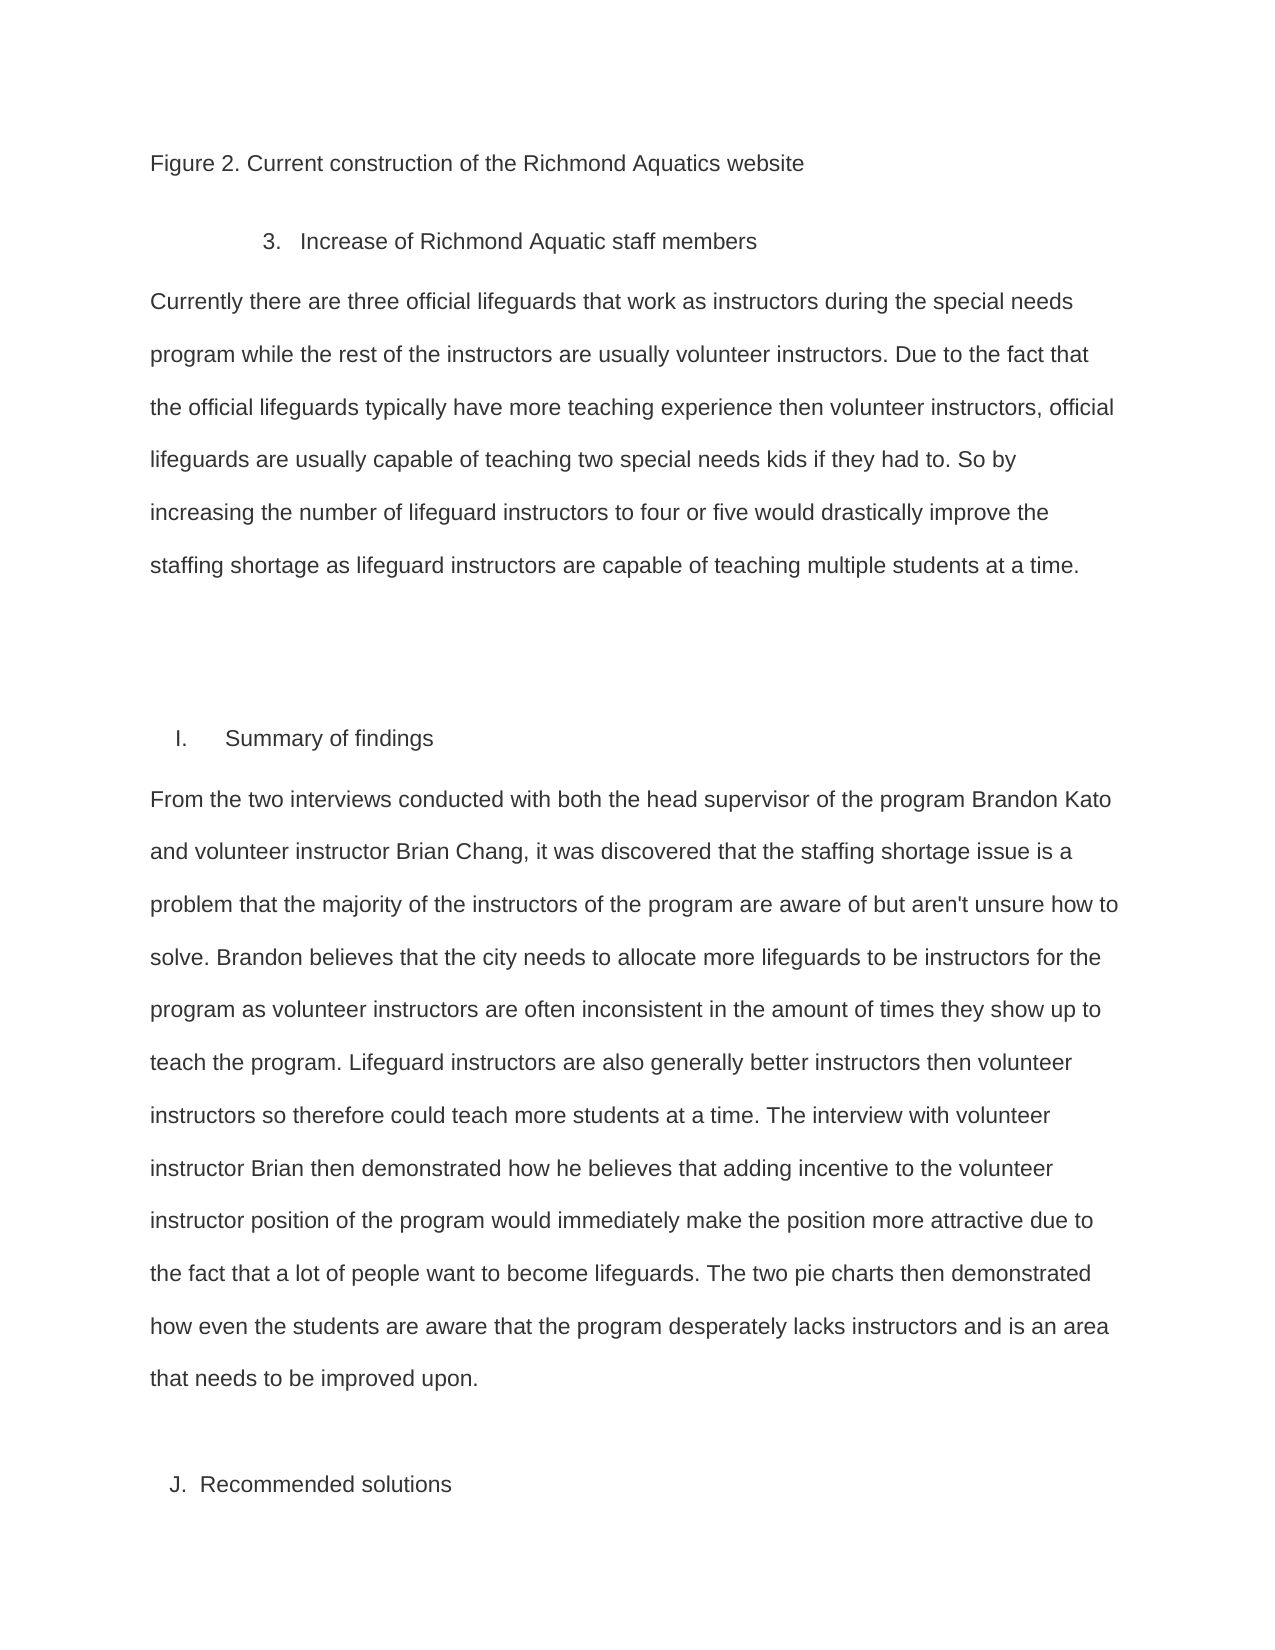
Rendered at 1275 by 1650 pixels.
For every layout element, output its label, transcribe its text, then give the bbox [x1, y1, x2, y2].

text Figure 2. Current construction of the Richmond Aquatics website [150, 150, 1125, 176]
text J. Recommended solutions [150, 1471, 1125, 1497]
list Increase of Richmond Aquatic staff members [262, 228, 1125, 254]
text Currently there are three official lifeguards that work as instructors during the special needs program while the rest of the instructors are usually volunteer instructors. Due to the fact that the official lifeguards typically have more teaching experience then volunteer instructors, official lifeguards are usually capable of teaching two special needs kids if they had to. So by increasing the number of lifeguard instructors to four or five would drastically improve the staffing shortage as lifeguard instructors are capable of teaching multiple students at a time. [150, 288, 1125, 578]
text From the two interviews conducted with both the head supervisor of the program Brandon Kato and volunteer instructor Brian Chang, it was discovered that the staffing shortage issue is a problem that the majority of the instructors of the program are aware of but aren't unsure how to solve. Brandon believes that the city needs to allocate more lifeguards to be instructors for the program as volunteer instructors are often inconsistent in the amount of times they show up to teach the program. Lifeguard instructors are also generally better instructors then volunteer instructors so therefore could teach more students at a time. The interview with volunteer instructor Brian then demonstrated how he believes that adding incentive to the volunteer instructor position of the program would immediately make the position more attractive due to the fact that a lot of people want to become lifeguards. The two pie charts then demonstrated how even the students are aware that the program desperately lacks instructors and is an area that needs to be improved upon. [150, 786, 1125, 1392]
list Summary of findings [187, 725, 1125, 752]
